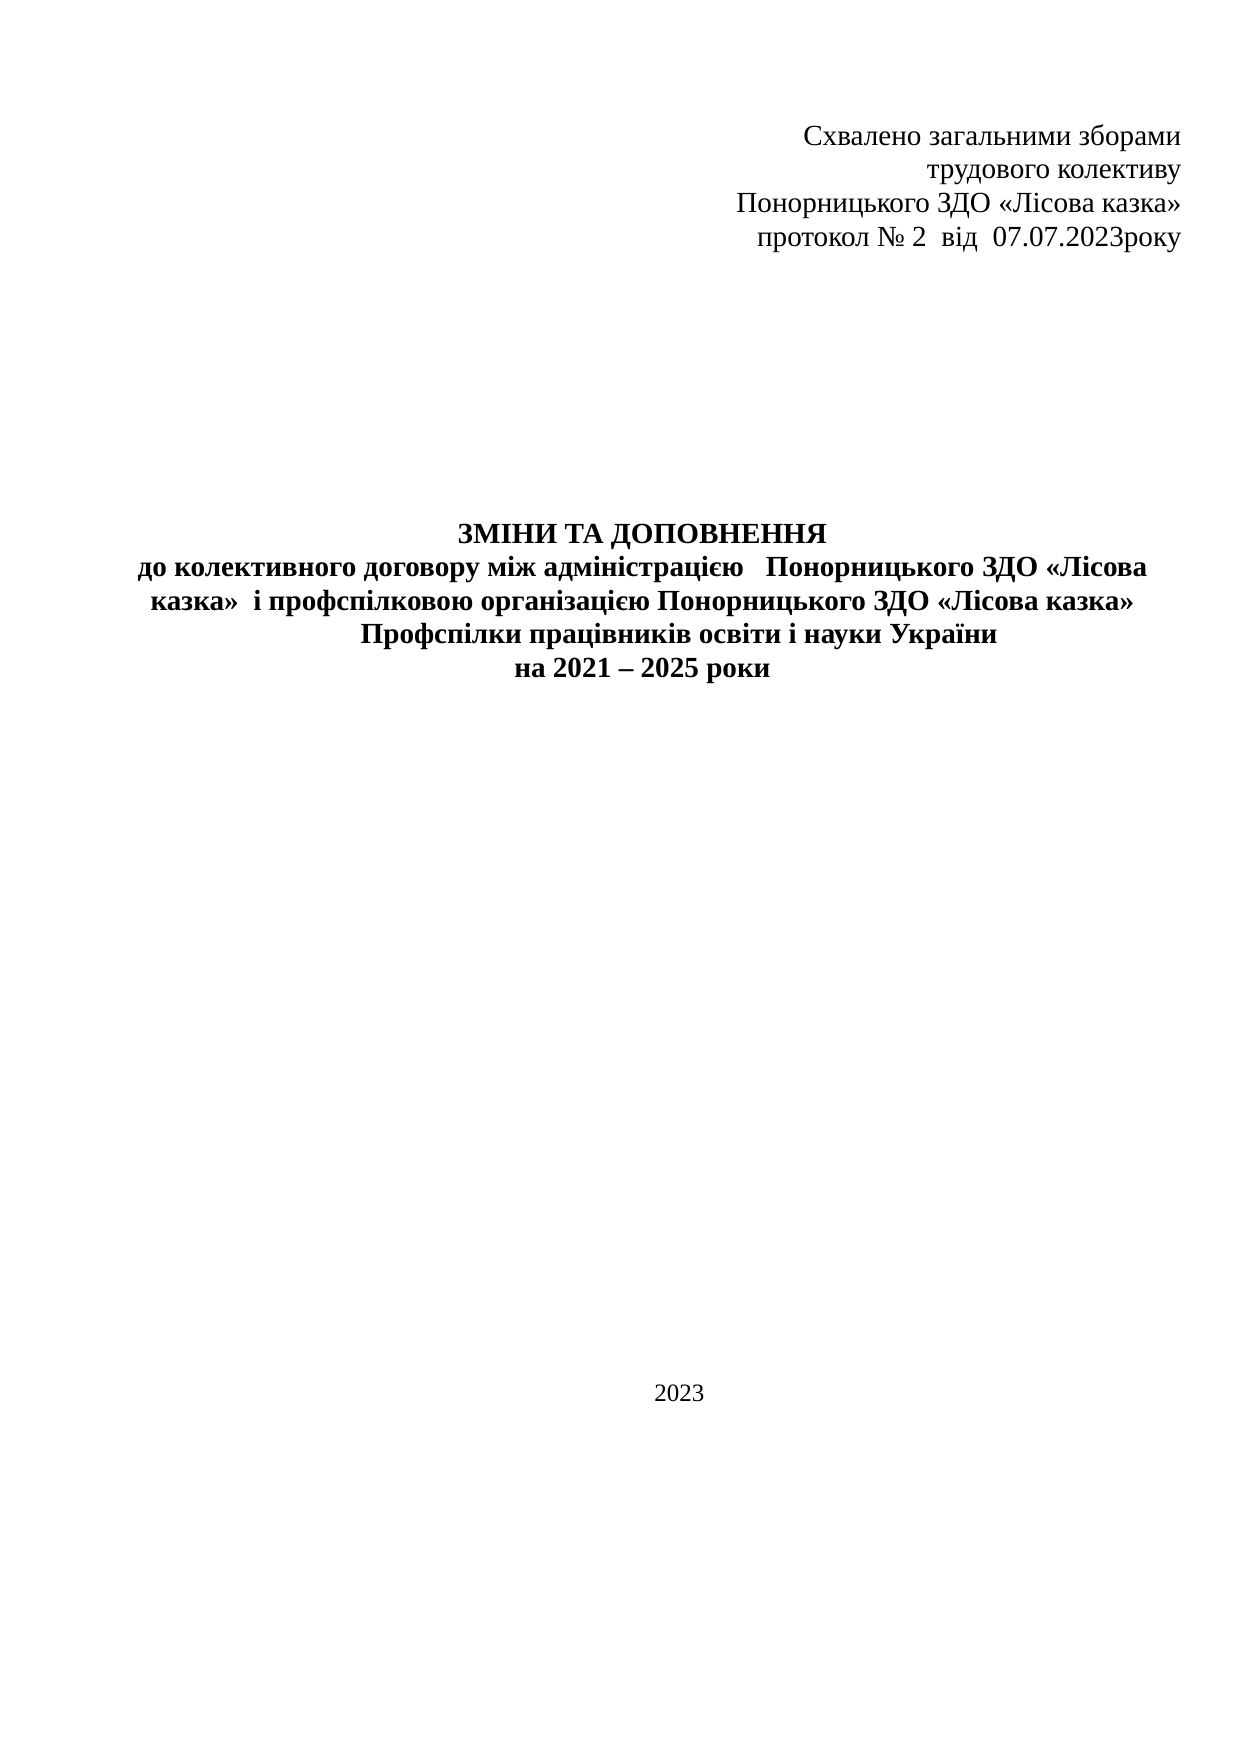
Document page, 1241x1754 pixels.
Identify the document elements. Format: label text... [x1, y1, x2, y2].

text ЗМІНИ ТА ДОПОВНЕННЯ [103, 516, 1181, 549]
text Схвалено загальними зборами трудового колективу [552, 118, 1181, 185]
text Понорницького ЗДО «Лісова казка» [552, 185, 1181, 219]
text протокол № 2 від 07.07.2023року [552, 219, 1181, 252]
text 2023 [177, 1378, 1181, 1407]
text на 2021 – 2025 роки [103, 650, 1181, 683]
text до колективного договору між адміністрацією Понорницького ЗДО «Лісова казка» і профспілковою організацією Понорницького ЗДО «Лісова казка» [103, 549, 1181, 616]
text Профспілки працівників освіти і науки України [177, 616, 1181, 650]
